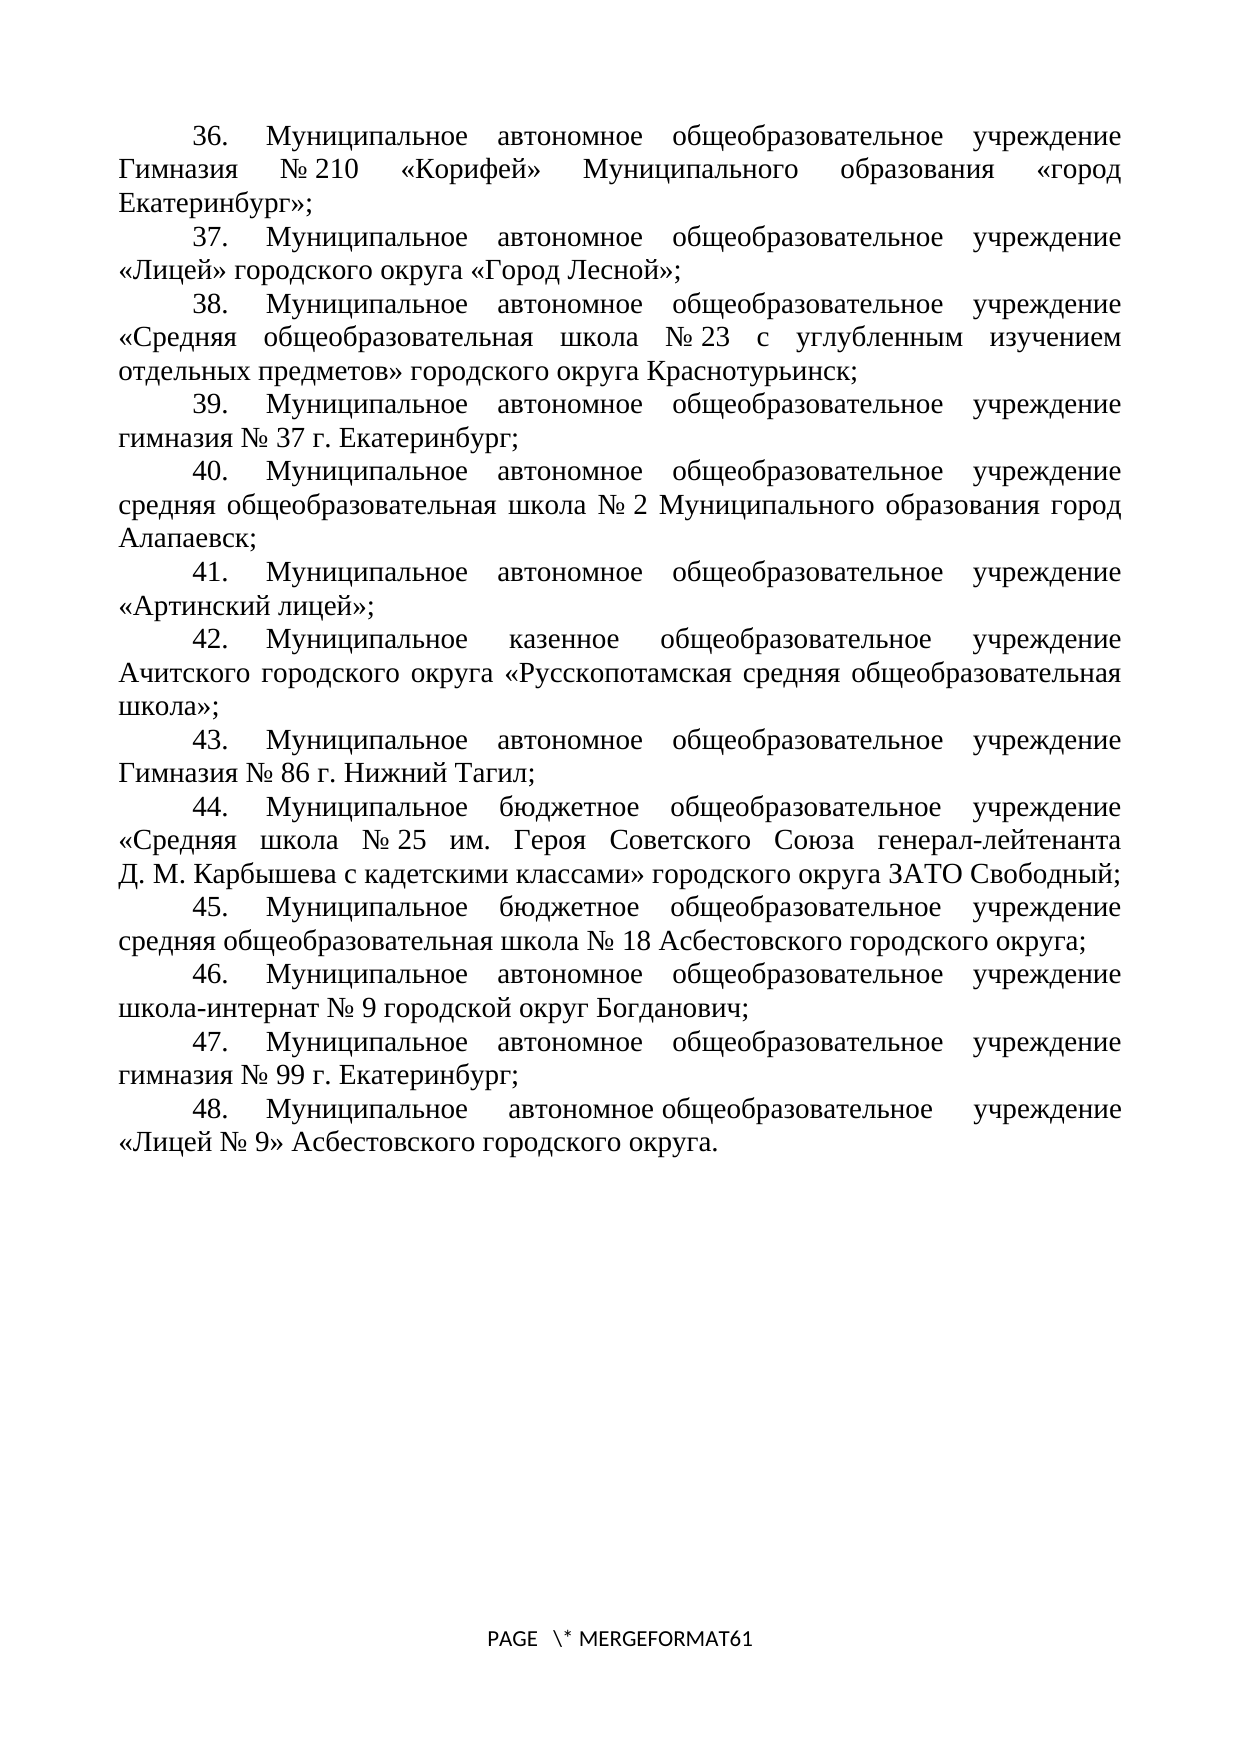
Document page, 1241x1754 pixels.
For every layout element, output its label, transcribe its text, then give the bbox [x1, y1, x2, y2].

list Муниципальное автономное общеобразовательное учреждение средняя общеобразовательная школа № 2 Муниципального образования город Алапаевск; [118, 453, 1122, 554]
list Муниципальное казенное общеобразовательное учреждение Ачитского городского округа «Русскопотамская средняя общеобразовательная школа»; [118, 621, 1122, 722]
list Муниципальное автономное общеобразовательное учреждение «Лицей» городского округа «Город Лесной»; [118, 219, 1122, 286]
list Муниципальное бюджетное общеобразовательное учреждение «Средняя школа № 25 им. Героя Советского Союза генерал-лейтенанта Д. М. Карбышева с кадетскими классами» городского округа ЗАТО Свободный; [118, 789, 1122, 889]
list Муниципальное автономное общеобразовательное учреждение школа-интернат № 9 городской округ Богданович; [118, 957, 1122, 1024]
list Муниципальное автономное общеобразовательное учреждение Гимназия № 210 «Корифей» Муниципального образования «город Екатеринбург»; [118, 118, 1122, 219]
list Муниципальное автономное общеобразовательное учреждение «Лицей № 9» Асбестовского городского округа. [118, 1091, 1122, 1158]
list Муниципальное автономное общеобразовательное учреждение гимназия № 37 г. Екатеринбург; [118, 386, 1122, 453]
list Муниципальное автономное общеобразовательное учреждение «Средняя общеобразовательная школа № 23 с углубленным изучением отдельных предметов» городского округа Краснотурьинск; [118, 286, 1122, 386]
list Муниципальное автономное общеобразовательное учреждение гимназия № 99 г. Екатеринбург; [118, 1024, 1122, 1091]
list Муниципальное автономное общеобразовательное учреждение «Артинский лицей»; [118, 554, 1122, 621]
list Муниципальное бюджетное общеобразовательное учреждение средняя общеобразовательная школа № 18 Асбестовского городского округа; [118, 889, 1122, 957]
list Муниципальное автономное общеобразовательное учреждение Гимназия № 86 г. Нижний Тагил; [118, 722, 1122, 789]
